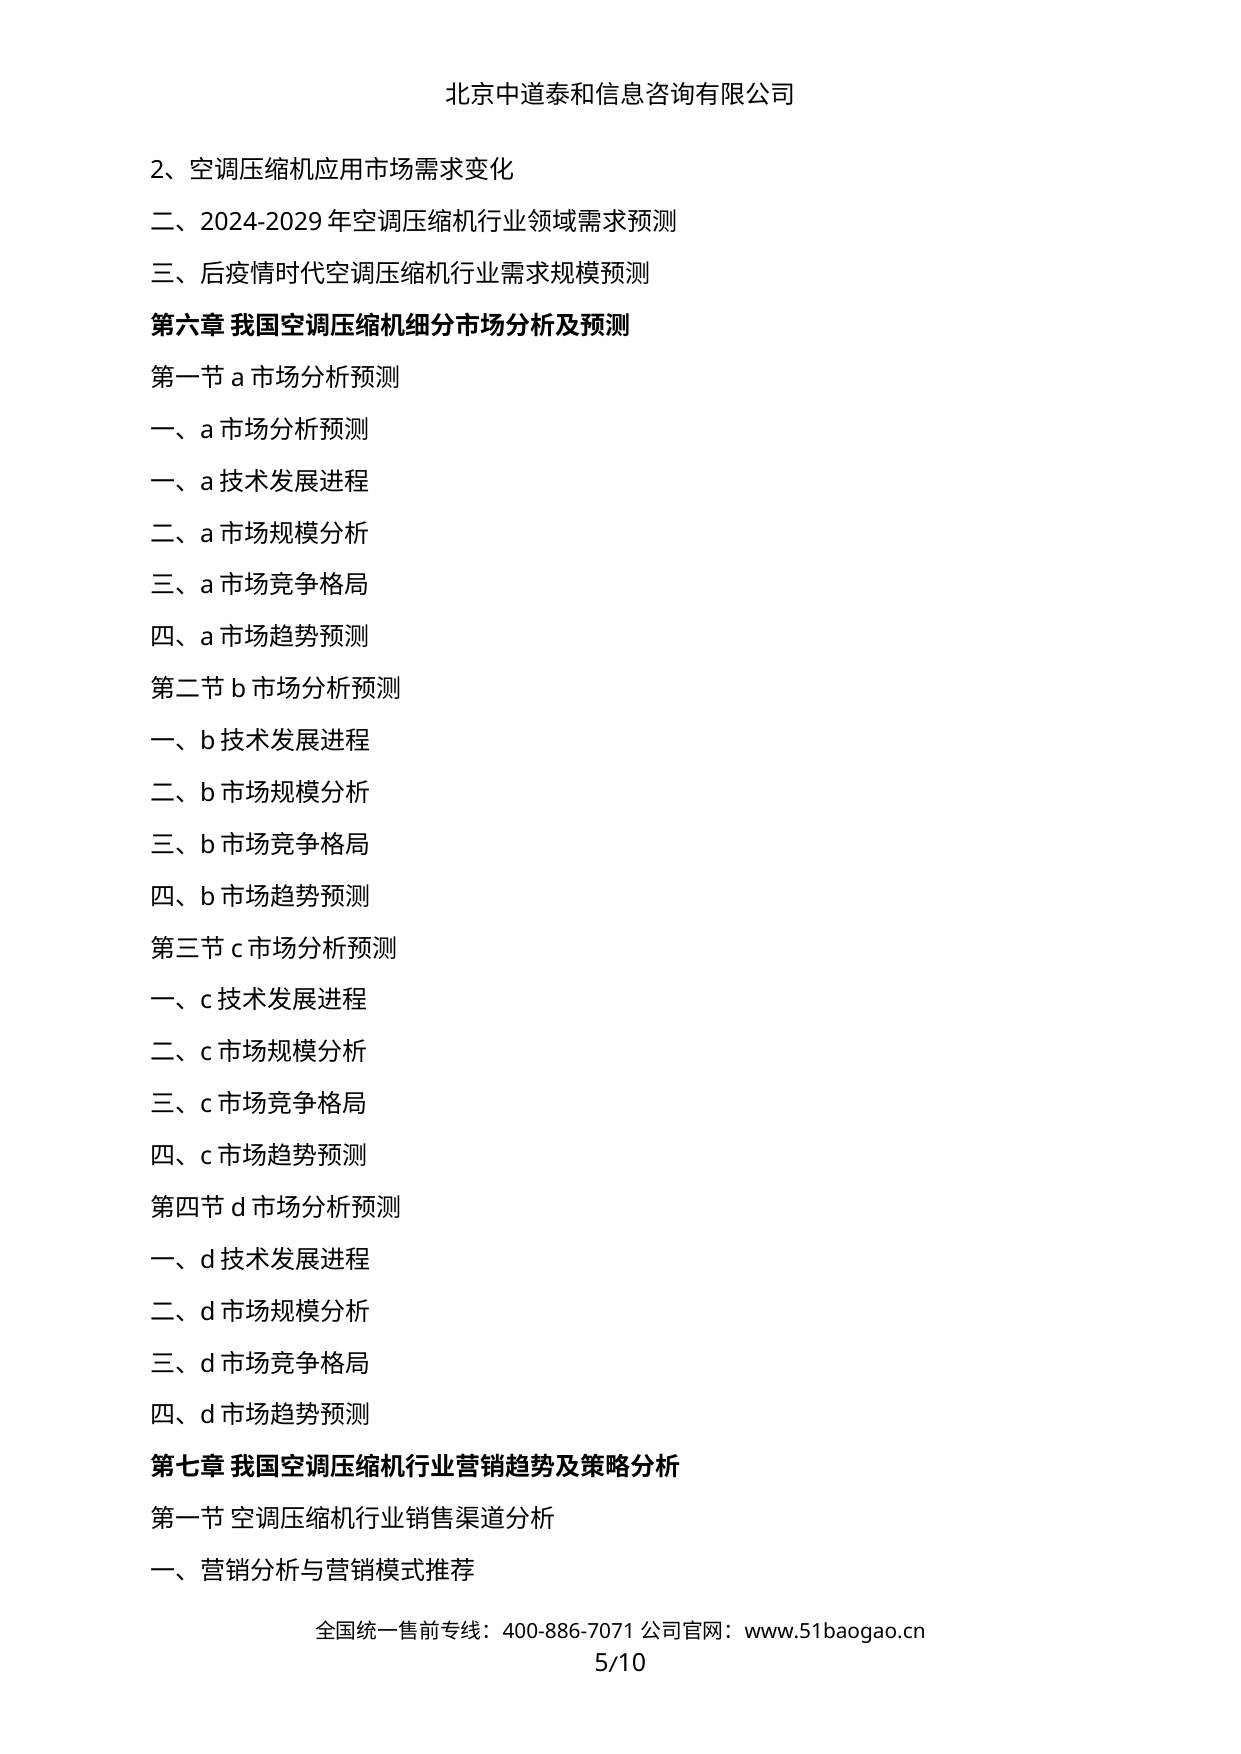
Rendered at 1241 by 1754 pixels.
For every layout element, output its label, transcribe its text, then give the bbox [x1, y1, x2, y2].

text 一、d技术发展进程 [150, 1239, 1090, 1276]
text 四、c市场趋势预测 [150, 1136, 1090, 1172]
text 三、a市场竞争格局 [150, 565, 1090, 601]
text 一、营销分析与营销模式推荐 [150, 1551, 1090, 1587]
text 三、b市场竞争格局 [150, 824, 1090, 861]
text 二、a市场规模分析 [150, 513, 1090, 549]
text 一、a市场分析预测 [150, 409, 1090, 446]
text 一、a技术发展进程 [150, 461, 1090, 497]
text 三、c市场竞争格局 [150, 1084, 1090, 1120]
text 四、a市场趋势预测 [150, 617, 1090, 653]
text 第四节 d市场分析预测 [150, 1187, 1090, 1224]
text 第三节 c市场分析预测 [150, 928, 1090, 964]
text 二、c市场规模分析 [150, 1032, 1090, 1068]
text 二、2024-2029年空调压缩机行业领域需求预测 [150, 202, 1090, 238]
text 第七章 我国空调压缩机行业营销趋势及策略分析 [150, 1447, 1090, 1483]
text 二、d市场规模分析 [150, 1291, 1090, 1327]
text 第二节 b市场分析预测 [150, 669, 1090, 705]
text 一、c技术发展进程 [150, 980, 1090, 1016]
text 三、后疫情时代空调压缩机行业需求规模预测 [150, 254, 1090, 290]
text 一、b技术发展进程 [150, 721, 1090, 757]
text 二、b市场规模分析 [150, 772, 1090, 809]
text 四、d市场趋势预测 [150, 1395, 1090, 1431]
text 第一节 空调压缩机行业销售渠道分析 [150, 1499, 1090, 1535]
text 第六章 我国空调压缩机细分市场分析及预测 [150, 306, 1090, 342]
text 四、b市场趋势预测 [150, 876, 1090, 912]
text 三、d市场竞争格局 [150, 1343, 1090, 1379]
text 第一节 a市场分析预测 [150, 357, 1090, 394]
text 2、空调压缩机应用市场需求变化 [150, 150, 1090, 186]
